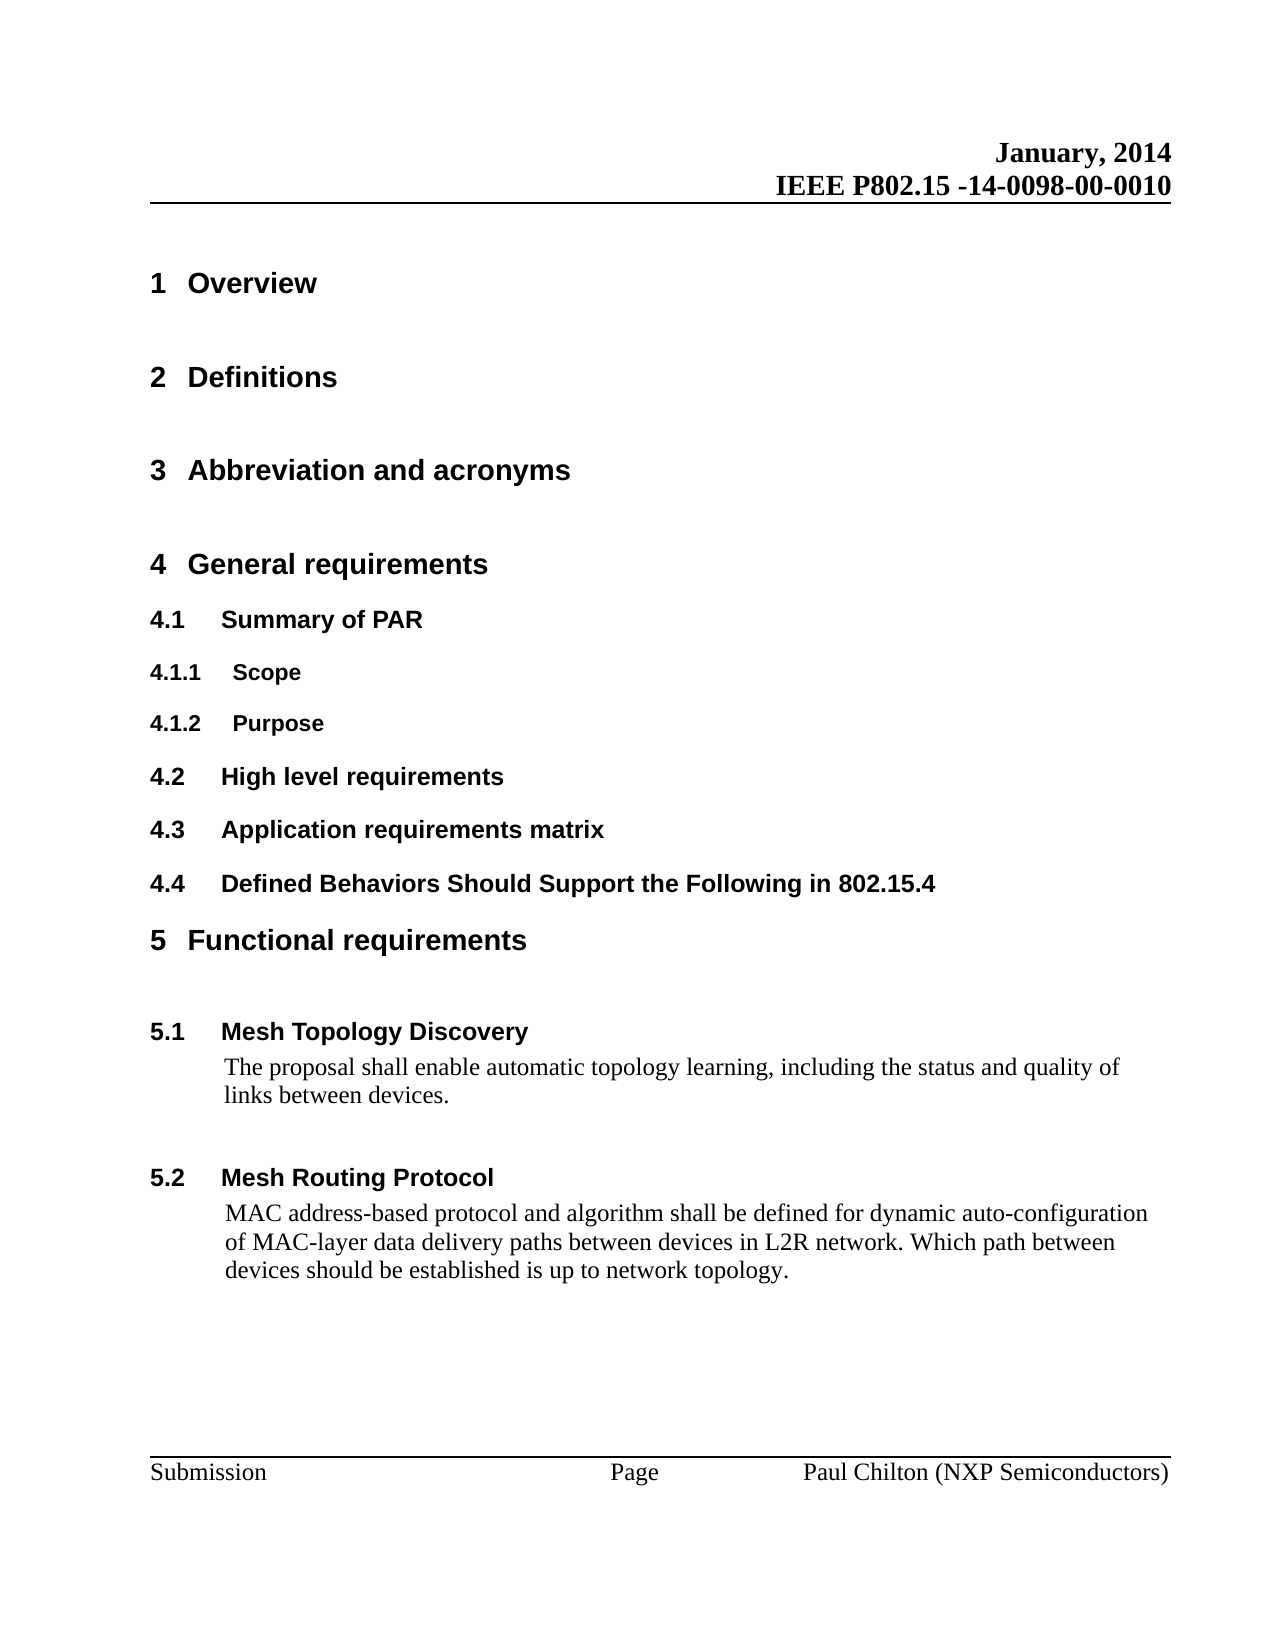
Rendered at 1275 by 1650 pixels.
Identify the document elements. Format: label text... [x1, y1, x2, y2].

subtitle Scope [150, 659, 1171, 685]
subtitle Application requirements matrix [150, 816, 1171, 844]
subtitle Mesh Routing Protocol [150, 1163, 1171, 1192]
list MAC address-based protocol and algorithm shall be defined for dynamic auto-configuration of MAC-layer data delivery paths between devices in L2R network. Which path between devices should be established is up to network topology. [225, 1198, 1171, 1284]
subtitle Abbreviation and acronyms [150, 453, 1171, 487]
subtitle High level requirements [150, 762, 1171, 791]
list The proposal shall enable automatic topology learning, including the status and quality of links between devices. [224, 1052, 1171, 1109]
subtitle Mesh Topology Discovery [150, 1017, 1171, 1045]
subtitle Purpose [150, 710, 1171, 737]
subtitle Definitions [150, 360, 1171, 393]
subtitle General requirements [150, 547, 1171, 580]
subtitle Summary of PAR [150, 605, 1171, 634]
subtitle Overview [150, 266, 1171, 300]
subtitle Functional requirements [150, 923, 1171, 957]
subtitle Defined Behaviors Should Support the Following in 802.15.4 [150, 869, 1171, 898]
